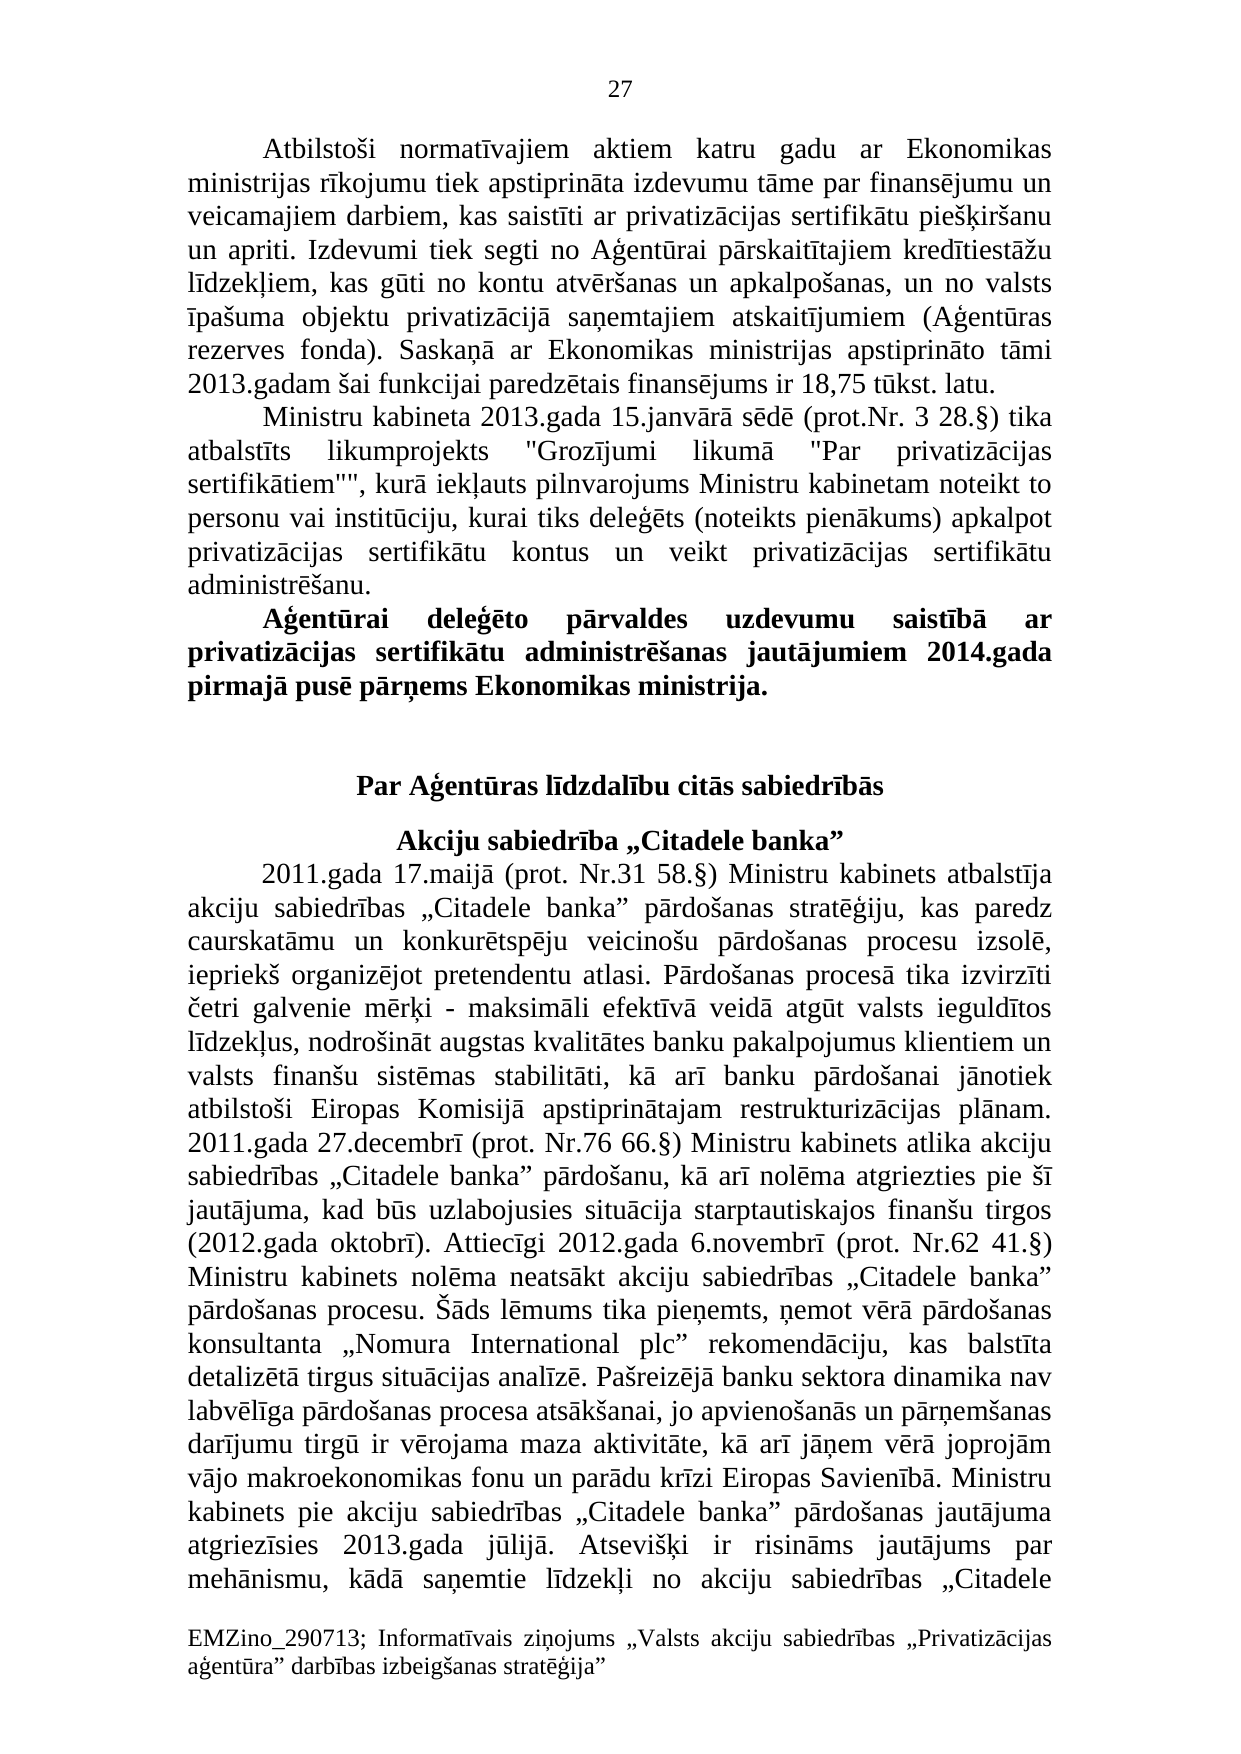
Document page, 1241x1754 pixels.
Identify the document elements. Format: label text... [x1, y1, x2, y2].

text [187, 856, 1053, 1594]
subtitle Akciju sabiedrība „Citadele banka” [187, 823, 1053, 856]
text Ministru kabineta 2013.gada 15.janvārā sēdē (prot.Nr. 3 28.§) tika atbalstīts likumprojekts "Grozījumi likumā "Par privatizācijas sertifikātiem"", kurā iekļauts pilnvarojums Ministru kabinetam noteikt to personu vai institūciju, kurai tiks deleģēts (noteikts pienākums) apkalpot privatizācijas sertifikātu kontus un veikt privatizācijas sertifikātu administrēšanu. [187, 399, 1053, 601]
text Atbilstoši normatīvajiem aktiem katru gadu ar Ekonomikas ministrijas rīkojumu tiek apstiprināta izdevumu tāme par finansējumu un veicamajiem darbiem, kas saistīti ar privatizācijas sertifikātu piešķiršanu un apriti. Izdevumi tiek segti no Aģentūrai pārskaitītajiem kredītiestāžu līdzekļiem, kas gūti no kontu atvēršanas un apkalpošanas, un no valsts īpašuma objektu privatizācijā saņemtajiem atskaitījumiem (Aģentūras rezerves fonda). Saskaņā ar Ekonomikas ministrijas apstiprināto tāmi 2013.gadam šai funkcijai paredzētais finansējums ir 18,75 tūkst. latu. [187, 131, 1053, 399]
text Aģentūrai deleģēto pārvaldes uzdevumu saistībā ar privatizācijas sertifikātu administrēšanas jautājumiem 2014.gada pirmajā pusē pārņems Ekonomikas ministrija. [187, 601, 1053, 701]
subtitle Par Aģentūras līdzdalību citās sabiedrībās [187, 768, 1053, 802]
